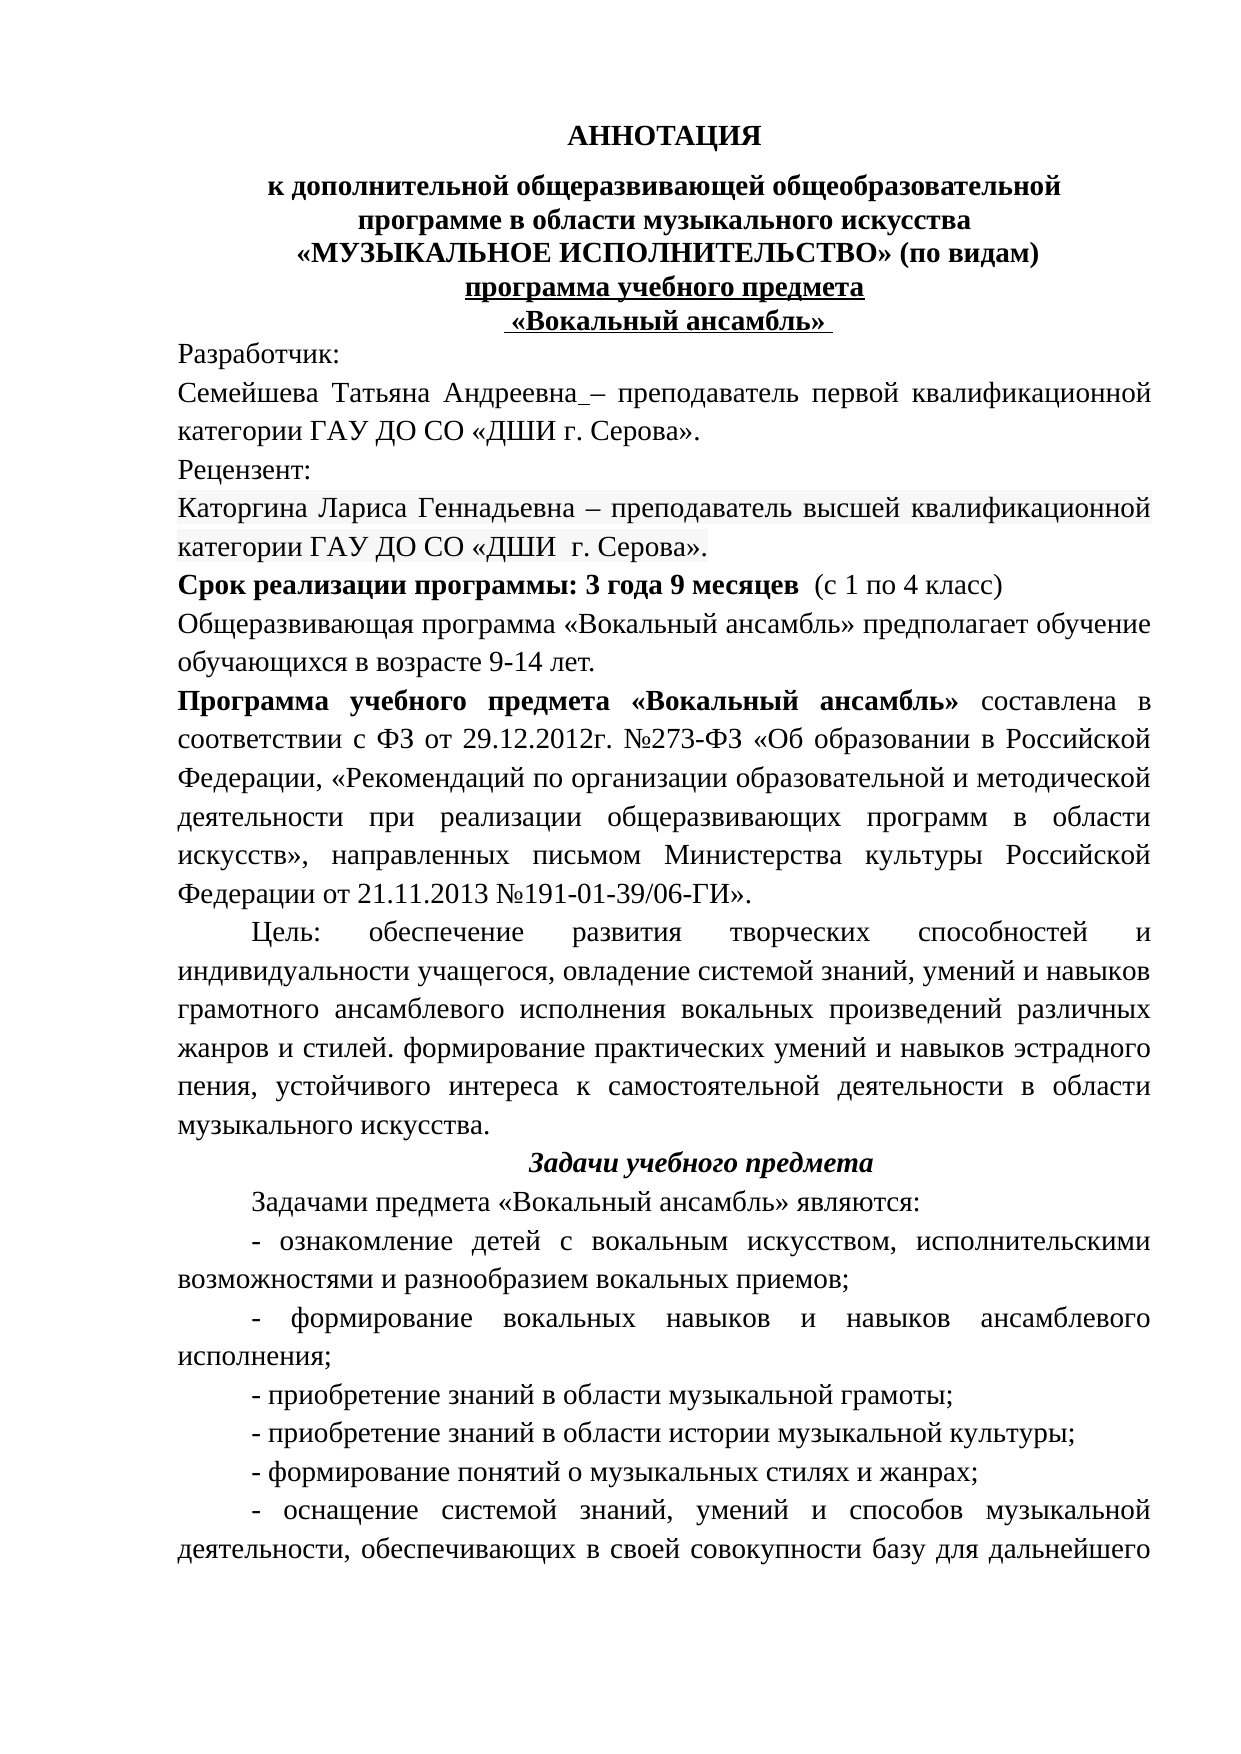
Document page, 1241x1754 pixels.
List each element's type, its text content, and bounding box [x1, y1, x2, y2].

text Общеразвивающая программа «Вокальный ансамбль» предполагает обучение обучающихся в возрасте 9-14 лет. [177, 606, 1152, 678]
text - формирование понятий о музыкальных стилях и жанрах; [177, 1454, 1152, 1487]
text Семейшева Татьяна Андреевна – преподаватель первой квалификационной категории ГАУ ДО СО «ДШИ г. Серова». [177, 375, 1152, 447]
text - приобретение знаний в области истории музыкальной культуры; [177, 1415, 1152, 1449]
text - ознакомление детей с вокальным искусством, исполнительскими возможностями и разнообразием вокальных приемов; [177, 1223, 1152, 1295]
text «Вокальный ансамбль» [177, 303, 1152, 336]
text Задачи учебного предмета [177, 1146, 1152, 1179]
text к дополнительной общеразвивающей общеобразовательной [177, 168, 1152, 202]
text - приобретение знаний в области музыкальной грамоты; [177, 1377, 1152, 1410]
text программе в области музыкального искусства [177, 202, 1152, 236]
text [177, 1492, 1152, 1564]
text Разработчик: [177, 336, 1152, 370]
text АННОТАЦИЯ [177, 118, 1152, 152]
text Рецензент: [177, 452, 1152, 485]
text Цель: обеспечение развития творческих способностей и индивидуальности учащегося, овладение системой знаний, умений и навыков грамотного ансамблевого исполнения вокальных произведений различных жанров и стилей. формирование практических умений и навыков эстрадного пения, устойчивого интереса к самостоятельной деятельности в области музыкального искусства. [177, 914, 1152, 1141]
text Каторгина Лариса Геннадьевна – преподаватель высшей квалификационной категории ГАУ ДО СО «ДШИ г. Серова». [177, 524, 1152, 562]
text программа учебного предмета [177, 269, 1152, 303]
text «МУЗЫКАЛЬНОЕ ИСПОЛНИТЕЛЬСТВО» (по видам) [177, 236, 1152, 269]
text Срок реализации программы: 3 года 9 месяцев (с 1 по 4 класс) [177, 567, 1152, 601]
text - формирование вокальных навыков и навыков ансамблевого исполнения; [177, 1300, 1152, 1372]
text Программа учебного предмета «Вокальный ансамбль» составлена в соответствии с ФЗ от 29.12.2012г. №273-ФЗ «Об образовании в Российской Федерации, «Рекомендаций по организации образовательной и методической деятельности при реализации общеразвивающих программ в области искусств», направленных письмом Министерства культуры Российской Федерации от 21.11.2013 №191-01-39/06-ГИ». [177, 683, 1152, 909]
text Задачами предмета «Вокальный ансамбль» являются: [177, 1184, 1152, 1218]
